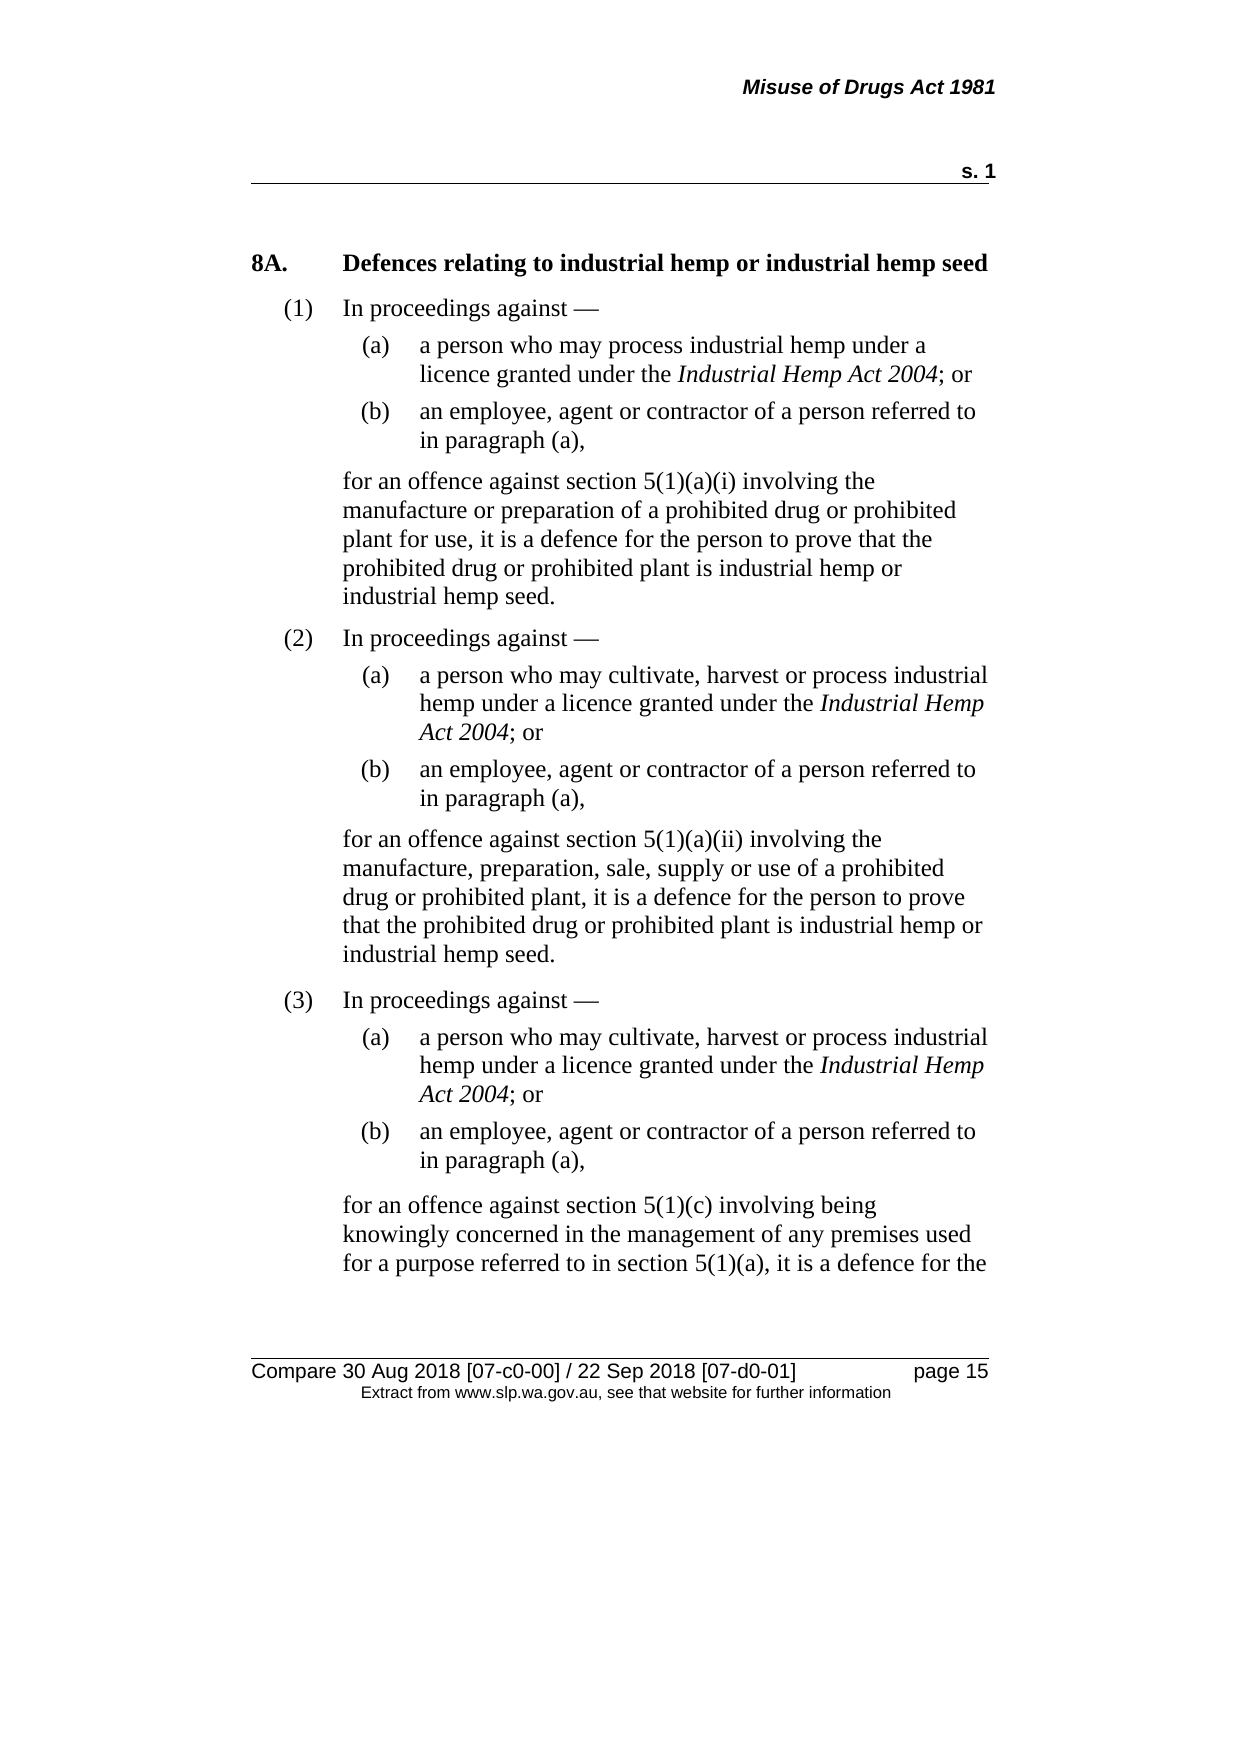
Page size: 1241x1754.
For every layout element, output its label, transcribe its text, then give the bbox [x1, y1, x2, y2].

text (b) an employee, agent or contractor of a person referred to in paragraph (a), [251, 1116, 989, 1174]
text (1) In proceedings against — [251, 293, 989, 322]
text for an offence against section 5(1)(a)(i) involving the manufacture or preparation of a prohibited drug or prohibited plant for use, it is a defence for the person to prove that the prohibited drug or prohibited plant is industrial hemp or industrial hemp seed. [251, 466, 989, 610]
text (2) In proceedings against — [251, 623, 989, 651]
text (b) an employee, agent or contractor of a person referred to in paragraph (a), [251, 396, 989, 454]
text (a) a person who may cultivate, harvest or process industrial hemp under a licence granted under the Industrial Hemp Act 2004; or [251, 1022, 989, 1108]
text for an offence against section 5(1)(a)(ii) involving the manufacture, preparation, sale, supply or use of a prohibited drug or prohibited plant, it is a defence for the person to prove that the prohibited drug or prohibited plant is industrial hemp or industrial hemp seed. [251, 824, 989, 968]
text (a) a person who may process industrial hemp under a licence granted under the Industrial Hemp Act 2004; or [251, 331, 989, 388]
text (3) In proceedings against — [251, 985, 989, 1013]
text (b) an employee, agent or contractor of a person referred to in paragraph (a), [251, 754, 989, 812]
text (a) a person who may cultivate, harvest or process industrial hemp under a licence granted under the Industrial Hemp Act 2004; or [251, 660, 989, 746]
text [251, 1191, 989, 1277]
subtitle 8A. Defences relating to industrial hemp or industrial hemp seed [251, 248, 989, 277]
